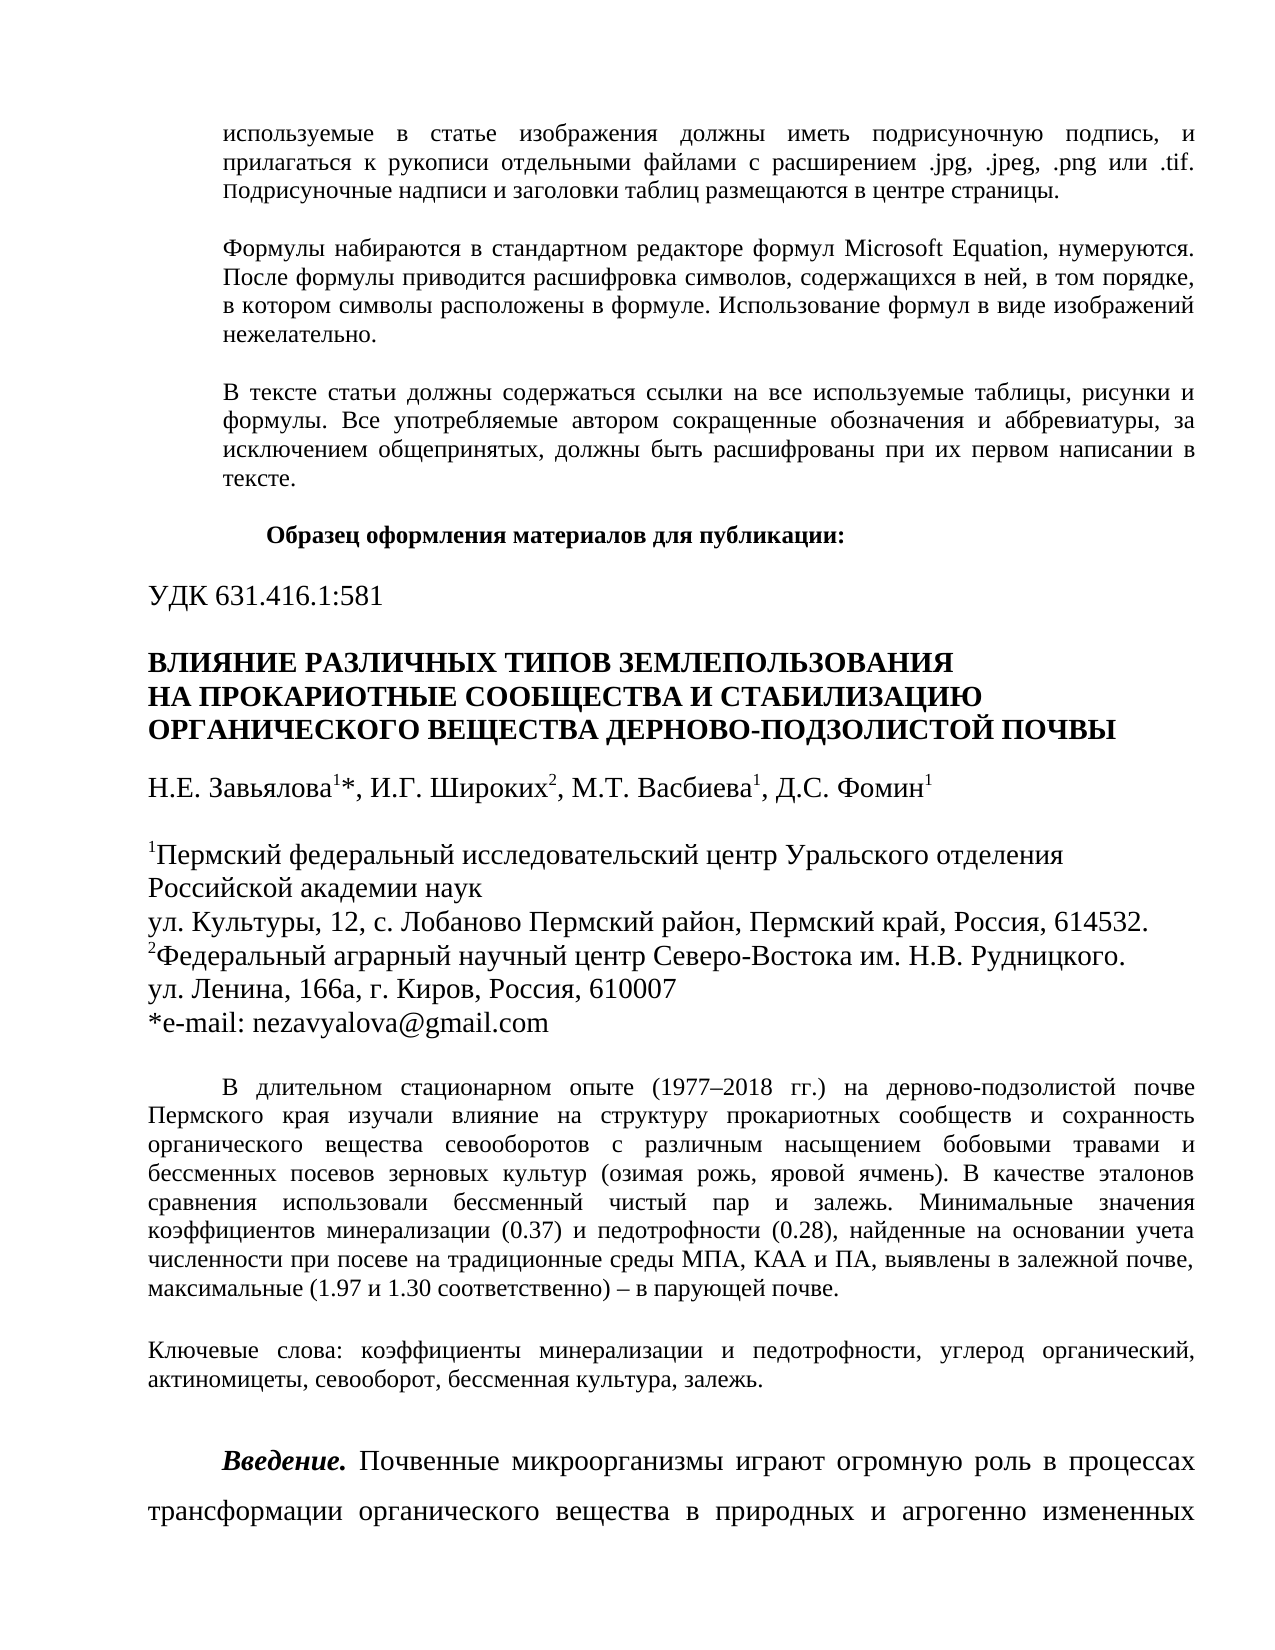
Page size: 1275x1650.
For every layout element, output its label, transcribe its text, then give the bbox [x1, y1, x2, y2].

text УДК 631.416.1:581 [148, 578, 1196, 612]
text Н.Е. Завьялова1*, И.Г. Широких2, М.Т. Васбиева1, Д.С. Фомин1 [148, 770, 1196, 803]
list Формулы набираются в стандартном редакторе формул Microsoft Equation, нумеруются. После формулы приводится расшифровка символов, содержащихся в ней, в том порядке, в котором символы расположены в формуле. Использование формул в виде изображений нежелательно. [223, 233, 1196, 348]
list В тексте статьи должны содержаться ссылки на все используемые таблицы, рисунки и формулы. Все употребляемые автором сокращенные обозначения и аббревиатуры, за исключением общепринятых, должны быть расшифрованы при их первом написании в тексте. [223, 377, 1196, 492]
text Ключевые слова: коэффициенты минерализации и педотрофности, углерод органический, актиномицеты, севооборот, бессменная культура, залежь. [148, 1335, 1196, 1393]
text НА ПРОКАРИОТНЫЕ СООБЩЕСТВА И СТАБИЛИЗАЦИЮ [148, 679, 1196, 712]
text В длительном стационарном опыте (1977–2018 гг.) на дерново-подзолистой почве Пермского края изучали влияние на структуру прокариотных сообществ и сохранность органического вещества севооборотов с различным насыщением бобовыми травами и бессменных посевов зерновых культур (озимая рожь, яровой ячмень). В качестве эталонов сравнения использовали бессменный чистый пар и залежь. Минимальные значения коэффициентов минерализации (0.37) и педотрофности (0.28), найденные на основании учета численности при посеве на традиционные среды МПА, КАА и ПА, выявлены в залежной почве, максимальные (1.97 и 1.30 соответственно) – в парующей почве. [148, 1072, 1196, 1302]
text Образец оформления материалов для публикации: [148, 521, 1196, 549]
text 1Пермский федеральный исследовательский центр Уральского отделения Российской академии наук [148, 837, 1196, 904]
text *e-mail: nezavyalova@gmail.com [148, 1005, 1196, 1038]
text ВЛИЯНИЕ РАЗЛИЧНЫХ ТИПОВ ЗЕМЛЕПОЛЬЗОВАНИЯ [148, 645, 1196, 679]
text ул. Культуры, 12, с. Лобаново Пермский район, Пермский край, Россия, 614532. 2Федеральный аграрный научный центр Северо-Востока им. Н.В. Рудницкого. [148, 904, 1196, 971]
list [223, 118, 1196, 204]
text ул. Ленина, 166а, г. Киров, Россия, 610007 [148, 971, 1196, 1005]
text ОРГАНИЧЕСКОГО ВЕЩЕСТВА ДЕРНОВО-ПОДЗОЛИСТОЙ ПОЧВЫ [148, 712, 1196, 746]
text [148, 1443, 1196, 1527]
